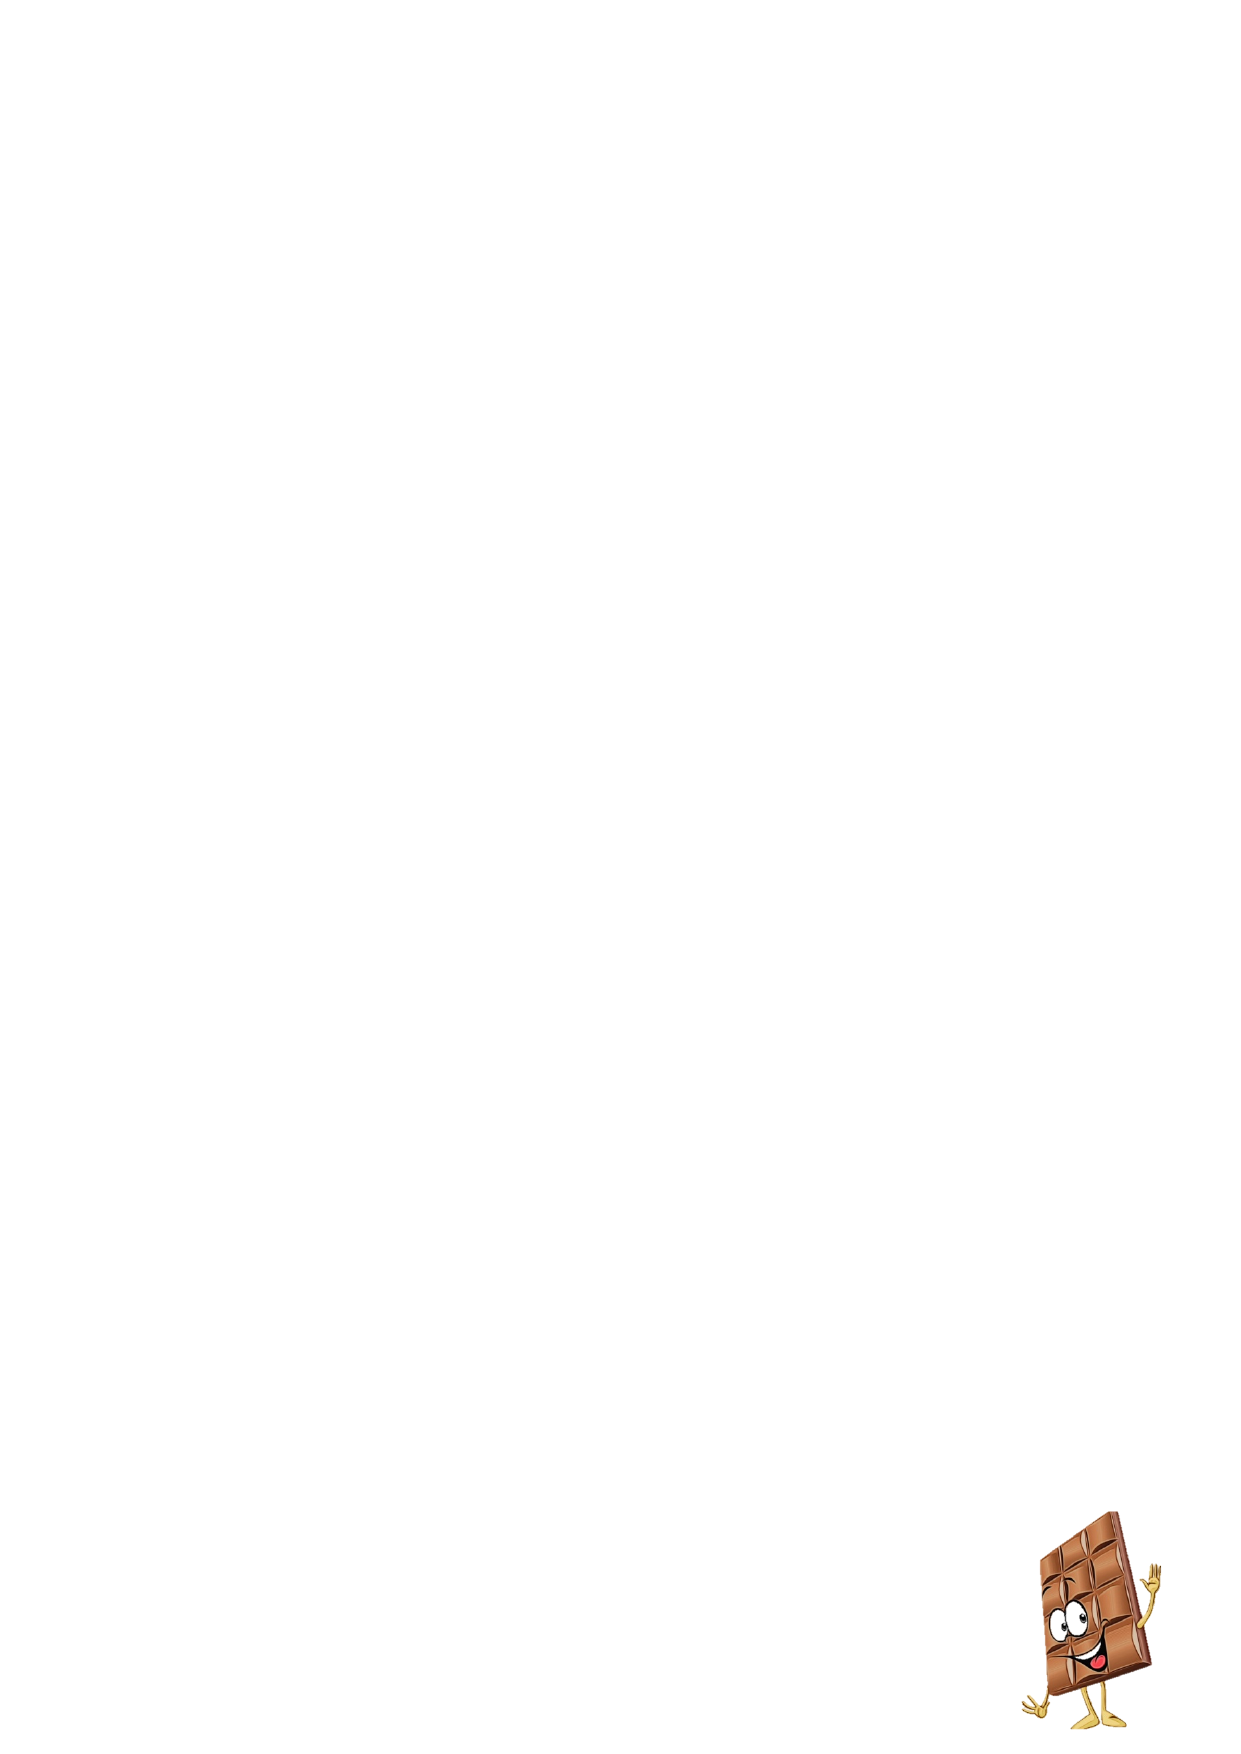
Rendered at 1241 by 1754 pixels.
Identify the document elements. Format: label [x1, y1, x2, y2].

picture [966, 1509, 1216, 1731]
